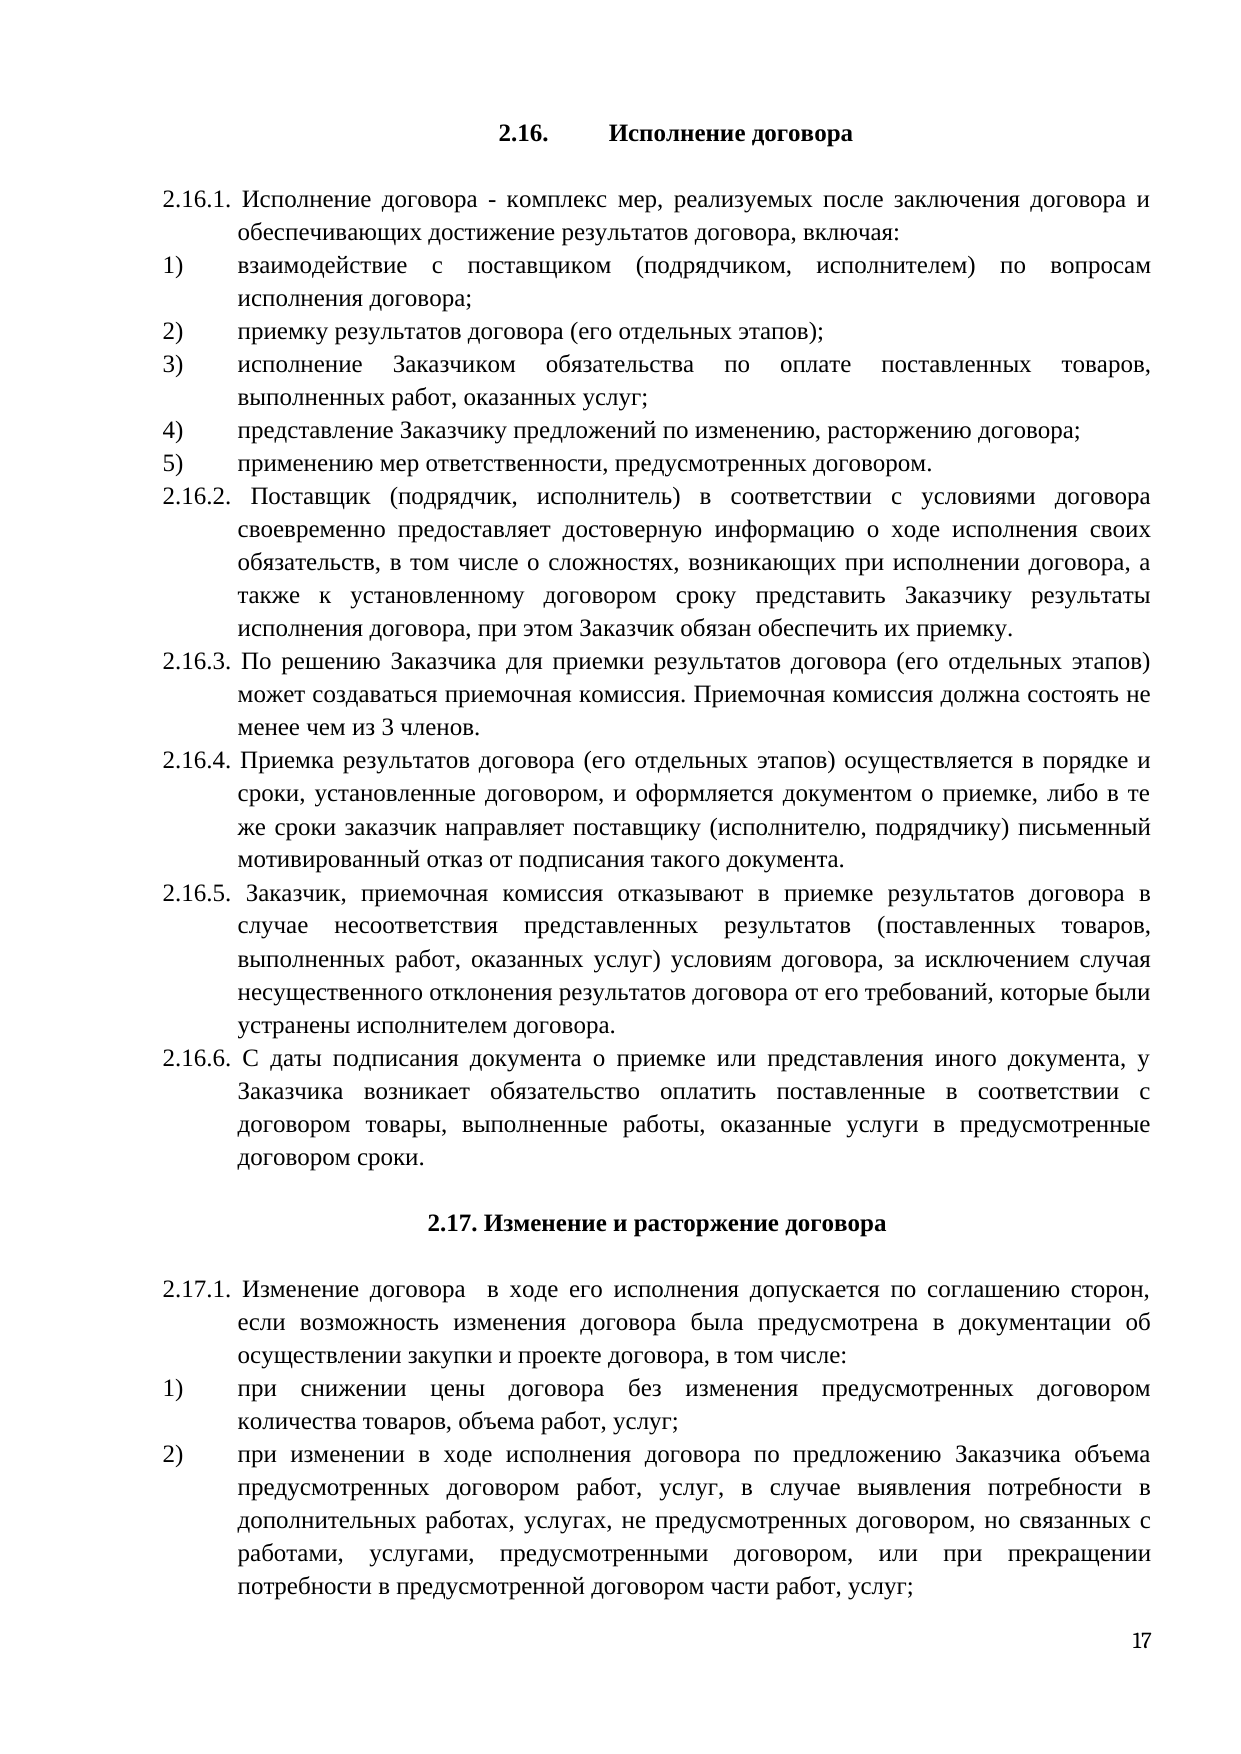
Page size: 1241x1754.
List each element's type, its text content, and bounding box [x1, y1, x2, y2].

text 2) приемку результатов договора (его отдельных этапов); [162, 316, 1152, 345]
text 2) при изменении в ходе исполнения договора по предложению Заказчика объема предусмотренных договором работ, услуг, в случае выявления потребности в дополнительных работах, услугах, не предусмотренных договором, но связанных с работами, услугами, предусмотренными договором, или при прекращении потребности в предусмотренной договором части работ, услуг; [162, 1439, 1152, 1600]
text 1) взаимодействие с поставщиком (подрядчиком, исполнителем) по вопросам исполнения договора; [162, 250, 1152, 312]
text 2.16.1. Исполнение договора - комплекс мер, реализуемых после заключения договора и обеспечивающих достижение результатов договора, включая: [162, 184, 1152, 246]
text 2.17.1. Изменение договора в ходе его исполнения допускается по соглашению сторон, если возможность изменения договора была предусмотрена в документации об осуществлении закупки и проекте договора, в том числе: [162, 1274, 1152, 1369]
text 1) при снижении цены договора без изменения предусмотренных договором количества товаров, объема работ, услуг; [162, 1373, 1152, 1435]
text 2.16.5. Заказчик, приемочная комиссия отказывают в приемке результатов договора в случае несоответствия представленных результатов (поставленных товаров, выполненных работ, оказанных услуг) условиям договора, за исключением случая несущественного отклонения результатов договора от его требований, которые были устранены исполнителем договора. [162, 878, 1152, 1038]
text 4) представление Заказчику предложений по изменению, расторжению договора; [162, 415, 1152, 444]
text 2.17. Изменение и расторжение договора [162, 1208, 1152, 1237]
text 2.16.6. С даты подписания документа о приемке или представления иного документа, у Заказчика возникает обязательство оплатить поставленные в соответствии с договором товары, выполненные работы, оказанные услуги в предусмотренные договором сроки. [162, 1043, 1152, 1171]
list Исполнение договора [200, 118, 1152, 147]
text 2.16.3. По решению Заказчика для приемки результатов договора (его отдельных этапов) может создаваться приемочная комиссия. Приемочная комиссия должна состоять не менее чем из 3 членов. [162, 646, 1152, 741]
text 2.16.2. Поставщик (подрядчик, исполнитель) в соответствии с условиями договора своевременно предоставляет достоверную информацию о ходе исполнения своих обязательств, в том числе о сложностях, возникающих при исполнении договора, а также к установленному договором сроку представить Заказчику результаты исполнения договора, при этом Заказчик обязан обеспечить их приемку. [162, 481, 1152, 642]
text 3) исполнение Заказчиком обязательства по оплате поставленных товаров, выполненных работ, оказанных услуг; [162, 349, 1152, 411]
text 2.16.4. Приемка результатов договора (его отдельных этапов) осуществляется в порядке и сроки, установленные договором, и оформляется документом о приемке, либо в те же сроки заказчик направляет поставщику (исполнителю, подрядчику) письменный мотивированный отказ от подписания такого документа. [162, 746, 1152, 873]
text 5) применению мер ответственности, предусмотренных договором. [162, 448, 1152, 477]
